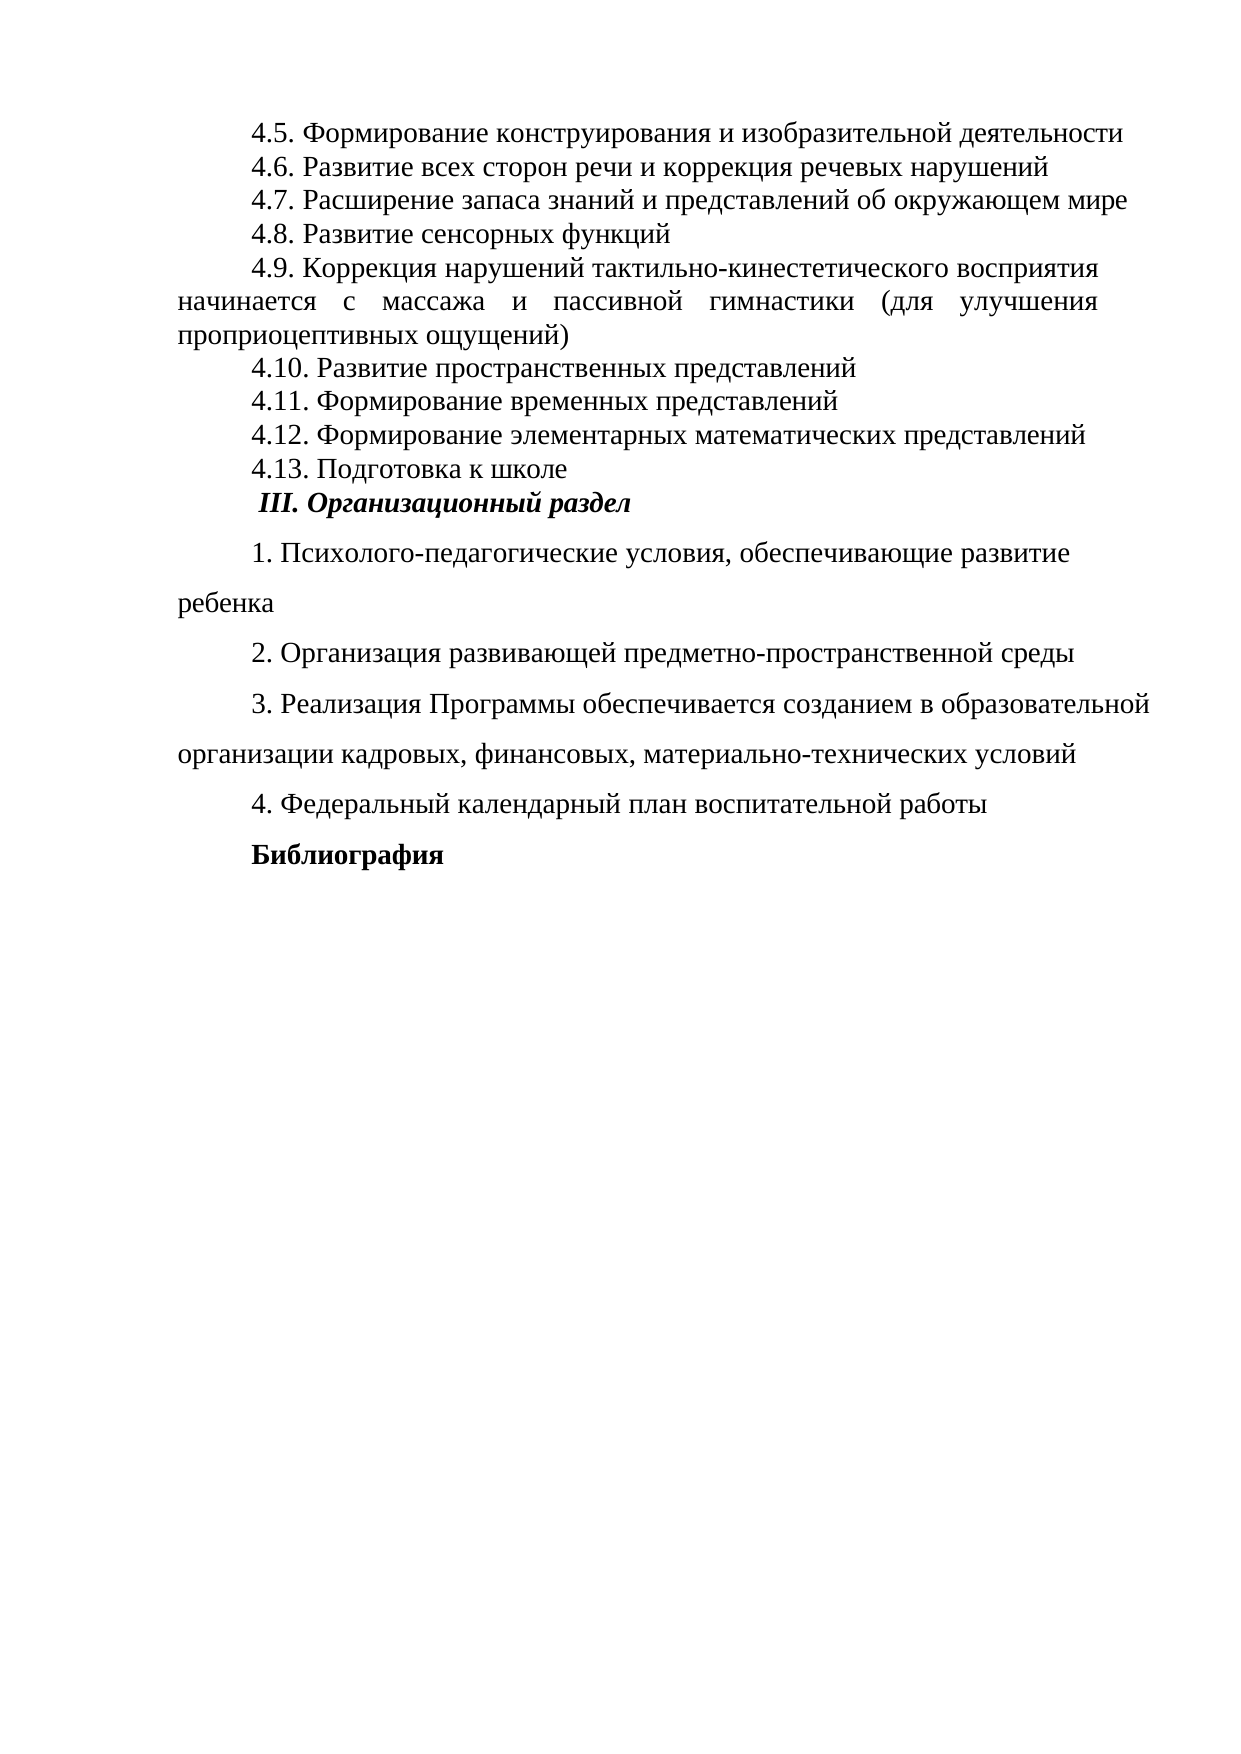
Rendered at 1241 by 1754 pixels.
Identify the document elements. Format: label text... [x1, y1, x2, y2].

text III. Организационный раздел [258, 485, 1192, 519]
list Организация развивающей предметно-пространственной среды [251, 636, 1192, 669]
list Федеральный календарный план воспитательной работы [251, 787, 1192, 820]
list Формирование элементарных математических представлений [251, 418, 1192, 451]
list Развитие пространственных представлений [251, 351, 1192, 384]
list Развитие сенсорных функций [251, 216, 1192, 250]
list Развитие всех сторон речи и коррекция речевых нарушений [251, 149, 1192, 183]
text Библиография [251, 837, 1192, 871]
list Расширение запаса знаний и представлений об окружающем мире [251, 183, 1192, 216]
list Формирование временных представлений [251, 384, 1192, 418]
list Формирование конструирования и изобразительной деятельности [251, 115, 1192, 149]
list Психолого-педагогические условия, обеспечивающие развитие ребенка [177, 535, 1070, 619]
list Подготовка к школе [251, 451, 1192, 485]
list Коррекция нарушений тактильно-кинестетического восприятия начинается с массажа и пассивной гимнастики (для улучшения проприоцептивных ощущений) [177, 250, 1099, 350]
list Реализация Программы обеспечивается созданием в образовательной организации кадровых, финансовых, материально-технических условий [177, 686, 1150, 770]
